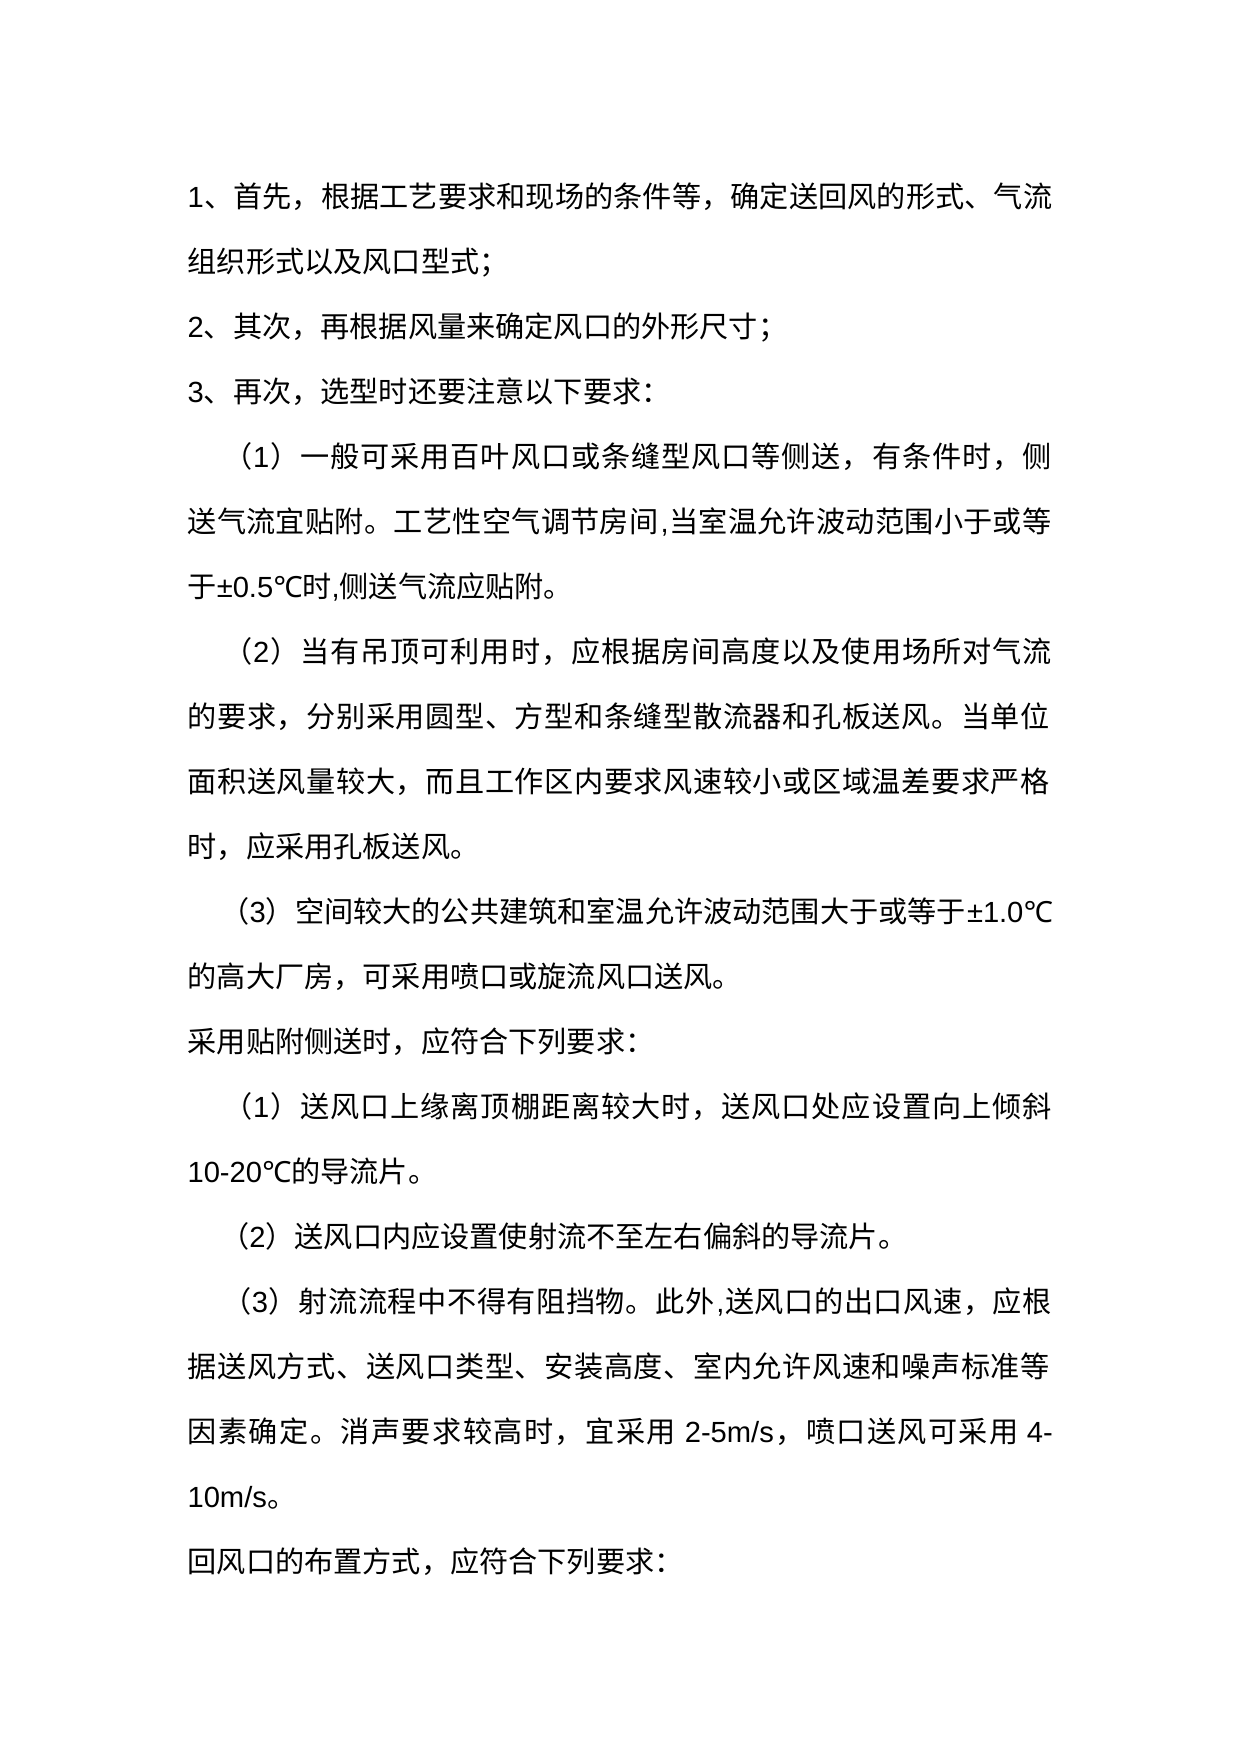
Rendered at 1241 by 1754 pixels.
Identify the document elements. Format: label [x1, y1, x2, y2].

text [187, 162, 1053, 1592]
